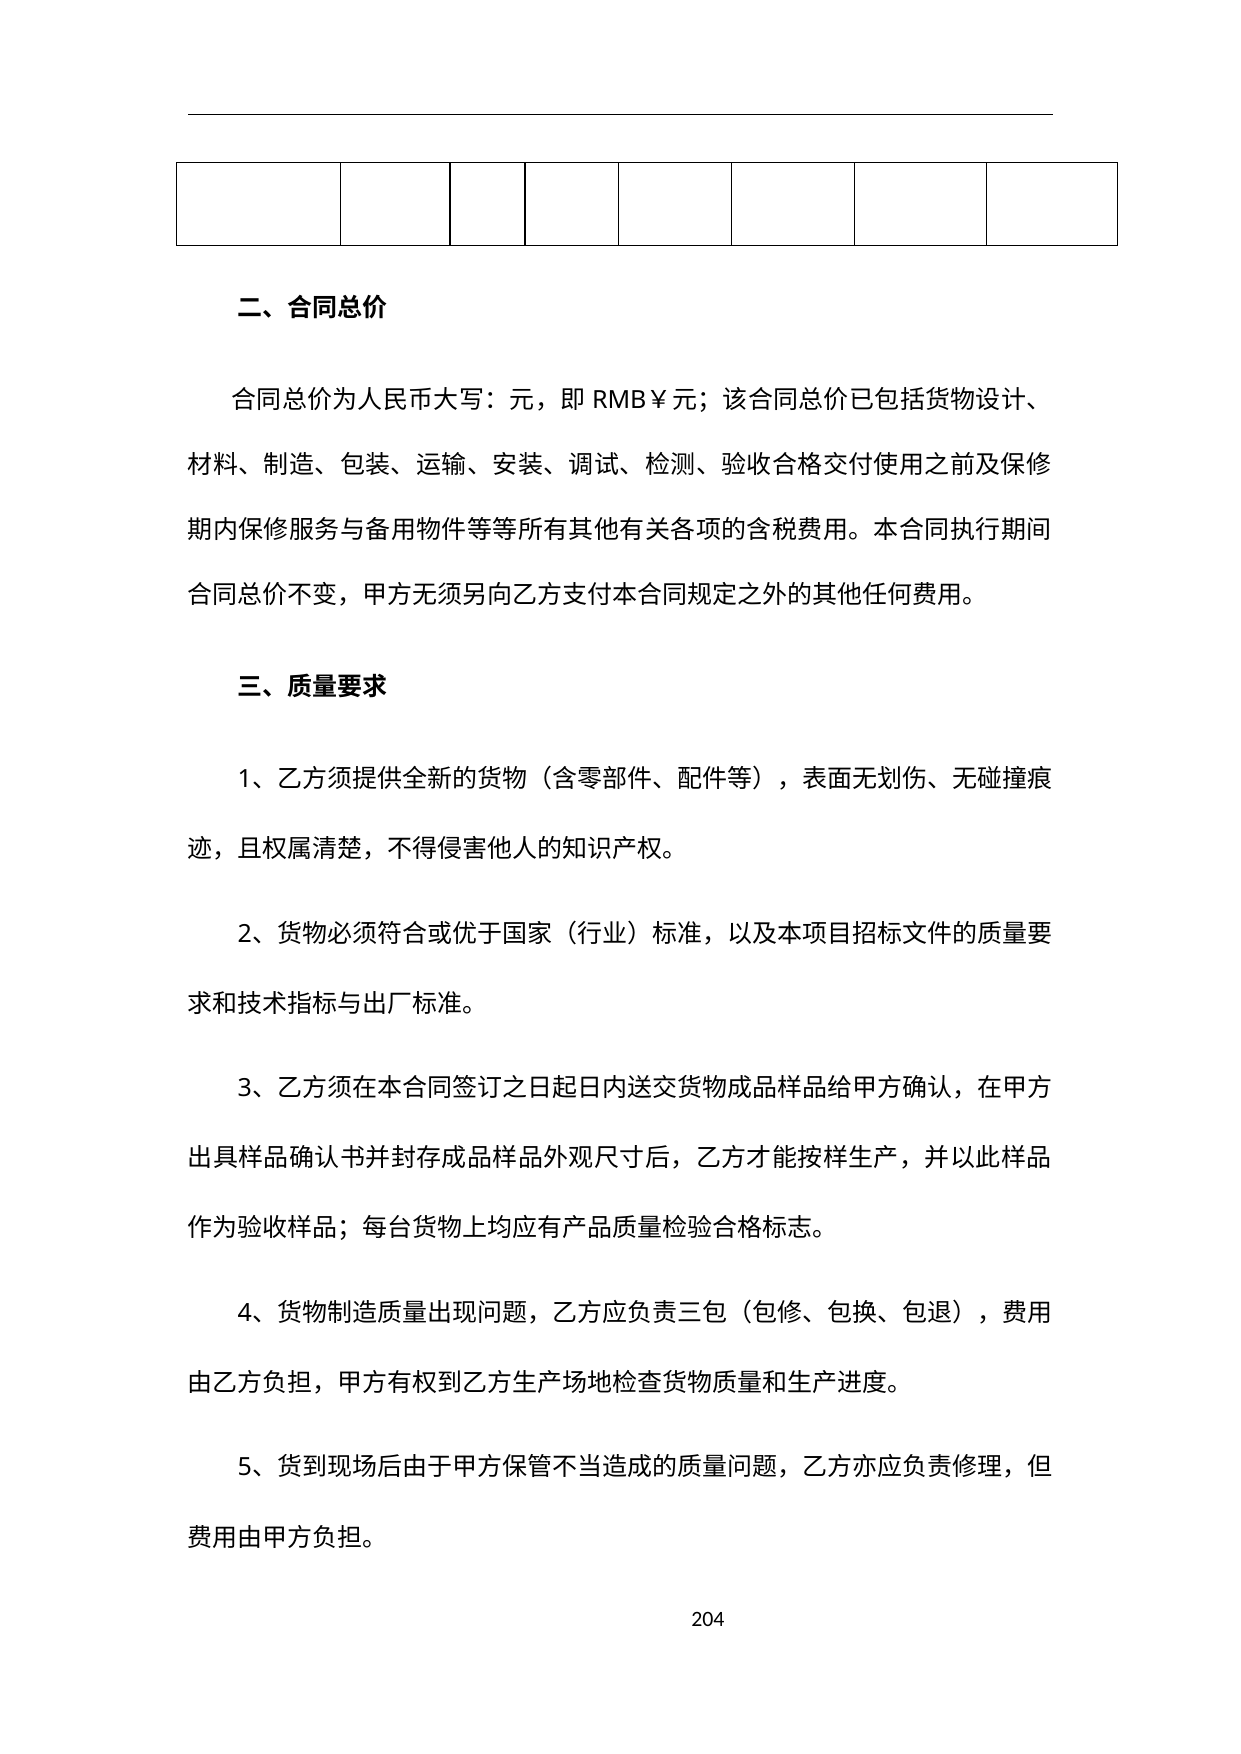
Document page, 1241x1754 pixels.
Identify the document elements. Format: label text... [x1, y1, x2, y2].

text 4、货物制造质量出现问题，乙方应负责三包（包修、包换、包退），费用由乙方负担，甲方有权到乙方生产场地检查货物质量和生产进度。 [187, 1278, 1053, 1413]
text 2、货物必须符合或优于国家（行业）标准，以及本项目招标文件的质量要求和技术指标与出厂标准。 [187, 899, 1053, 1034]
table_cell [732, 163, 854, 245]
subtitle 三、质量要求 [187, 652, 1053, 717]
text 合同总价为人民币大写：元，即RMB￥元；该合同总价已包括货物设计、材料、制造、包装、运输、安装、调试、检测、验收合格交付使用之前及保修期内保修服务与备用物件等等所有其他有关各项的含税费用。本合同执行期间合同总价不变，甲方无须另向乙方支付本合同规定之外的其他任何费用。 [187, 365, 1053, 625]
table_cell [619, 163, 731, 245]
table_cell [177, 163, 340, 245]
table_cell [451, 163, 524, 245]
text 3、乙方须在本合同签订之日起日内送交货物成品样品给甲方确认，在甲方出具样品确认书并封存成品样品外观尺寸后，乙方才能按样生产，并以此样品作为验收样品；每台货物上均应有产品质量检验合格标志。 [187, 1053, 1053, 1258]
text 5、货到现场后由于甲方保管不当造成的质量问题，乙方亦应负责修理，但费用由甲方负担。 [187, 1432, 1053, 1568]
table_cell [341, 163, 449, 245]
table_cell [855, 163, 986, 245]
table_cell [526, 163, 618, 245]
text 1、乙方须提供全新的货物（含零部件、配件等），表面无划伤、无碰撞痕迹，且权属清楚，不得侵害他人的知识产权。 [187, 744, 1053, 879]
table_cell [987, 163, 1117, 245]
subtitle 二、合同总价 [187, 273, 1053, 338]
